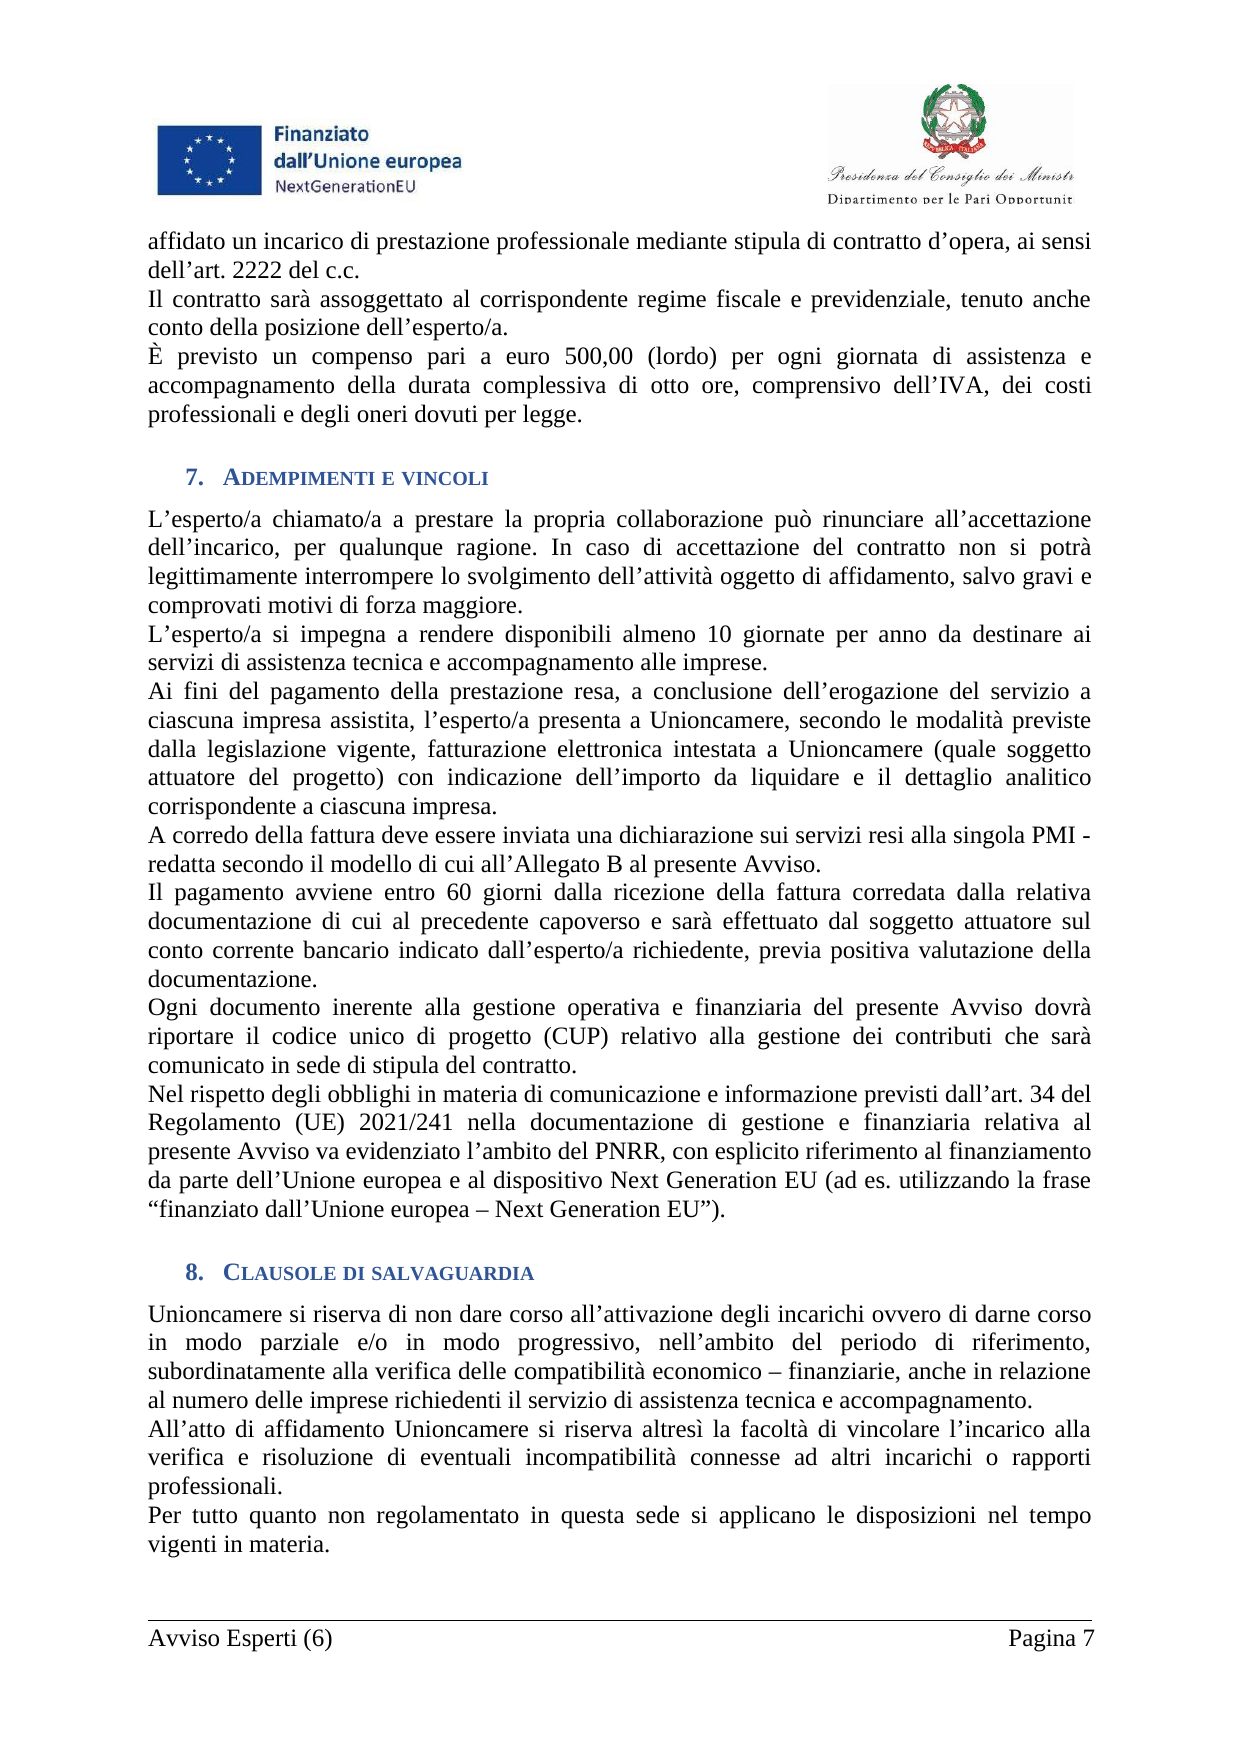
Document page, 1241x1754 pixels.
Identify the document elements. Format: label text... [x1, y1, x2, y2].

text Ai fini del pagamento della prestazione resa, a conclusione dell’erogazione del servizio a ciascuna impresa assistita, l’esperto/a presenta a Unioncamere, secondo le modalità previste dalla legislazione vigente, fatturazione elettronica intestata a Unioncamere (quale soggetto attuatore del progetto) con indicazione dell’importo da liquidare e il dettaglio analitico corrispondente a ciascuna impresa. [148, 676, 1092, 820]
text Il pagamento avviene entro 60 giorni dalla ricezione della fattura corredata dalla relativa documentazione di cui al precedente capoverso e sarà effettuato dal soggetto attuatore sul conto corrente bancario indicato dall’esperto/a richiedente, previa positiva valutazione della documentazione. [148, 877, 1092, 992]
text A corredo della fattura deve essere inviata una dichiarazione sui servizi resi alla singola PMI - redatta secondo il modello di cui all’Allegato B al presente Avviso. [148, 820, 1092, 877]
text L’esperto/a si impegna a rendere disponibili almeno 10 giornate per anno da destinare ai servizi di assistenza tecnica e accompagnamento alle imprese. [148, 619, 1092, 676]
text Ogni documento inerente alla gestione operativa e finanziaria del presente Avviso dovrà riportare il codice unico di progetto (CUP) relativo alla gestione dei contributi che sarà comunicato in sede di stipula del contratto. [148, 992, 1092, 1079]
text Per tutto quanto non regolamentato in questa sede si applicano le disposizioni nel tempo vigenti in materia. [148, 1500, 1092, 1557]
text Nel rispetto degli obblighi in materia di comunicazione e informazione previsti dall’art. 34 del Regolamento (UE) 2021/241 nella documentazione di gestione e finanziaria relativa al presente Avviso va evidenziato l’ambito del PNRR, con esplicito riferimento al finanziamento da parte dell’Unione europea e al dispositivo Next Generation EU (ad es. utilizzando la frase “finanziato dall’Unione europea – Next Generation EU”). [148, 1079, 1092, 1222]
text L’esperto/a chiamato/a a prestare la propria collaborazione può rinunciare all’accettazione dell’incarico, per qualunque ragione. In caso di accettazione del contratto non si potrà legittimamente interrompere lo svolgimento dell’attività oggetto di affidamento, salvo gravi e comprovati motivi di forza maggiore. [148, 504, 1092, 619]
picture [827, 84, 1074, 204]
subtitle Clausole di salvaguardia [185, 1257, 1092, 1286]
text È previsto un compenso pari a euro 500,00 (lordo) per ogni giornata di assistenza e accompagnamento della durata complessiva di otto ore, comprensivo dell’IVA, dei costi professionali e degli oneri dovuti per legge. [148, 341, 1092, 427]
text Il contratto sarà assoggettato al corrispondente regime fiscale e previdenziale, tenuto anche conto della posizione dell’esperto/a. [148, 284, 1092, 341]
subtitle Adempimenti e vincoli [185, 462, 1092, 491]
text Unioncamere si riserva di non dare corso all’attivazione degli incarichi ovvero di darne corso in modo parziale e/o in modo progressivo, nell’ambito del periodo di riferimento, subordinatamente alla verifica delle compatibilità economico – finanziarie, anche in relazione al numero delle imprese richiedenti il servizio di assistenza tecnica e accompagnamento. [148, 1299, 1092, 1414]
text All’atto di affidamento Unioncamere si riserva altresì la facoltà di vincolare l’incarico alla verifica e risoluzione di eventuali incompatibilità connesse ad altri incarichi o rapporti professionali. [148, 1414, 1092, 1500]
